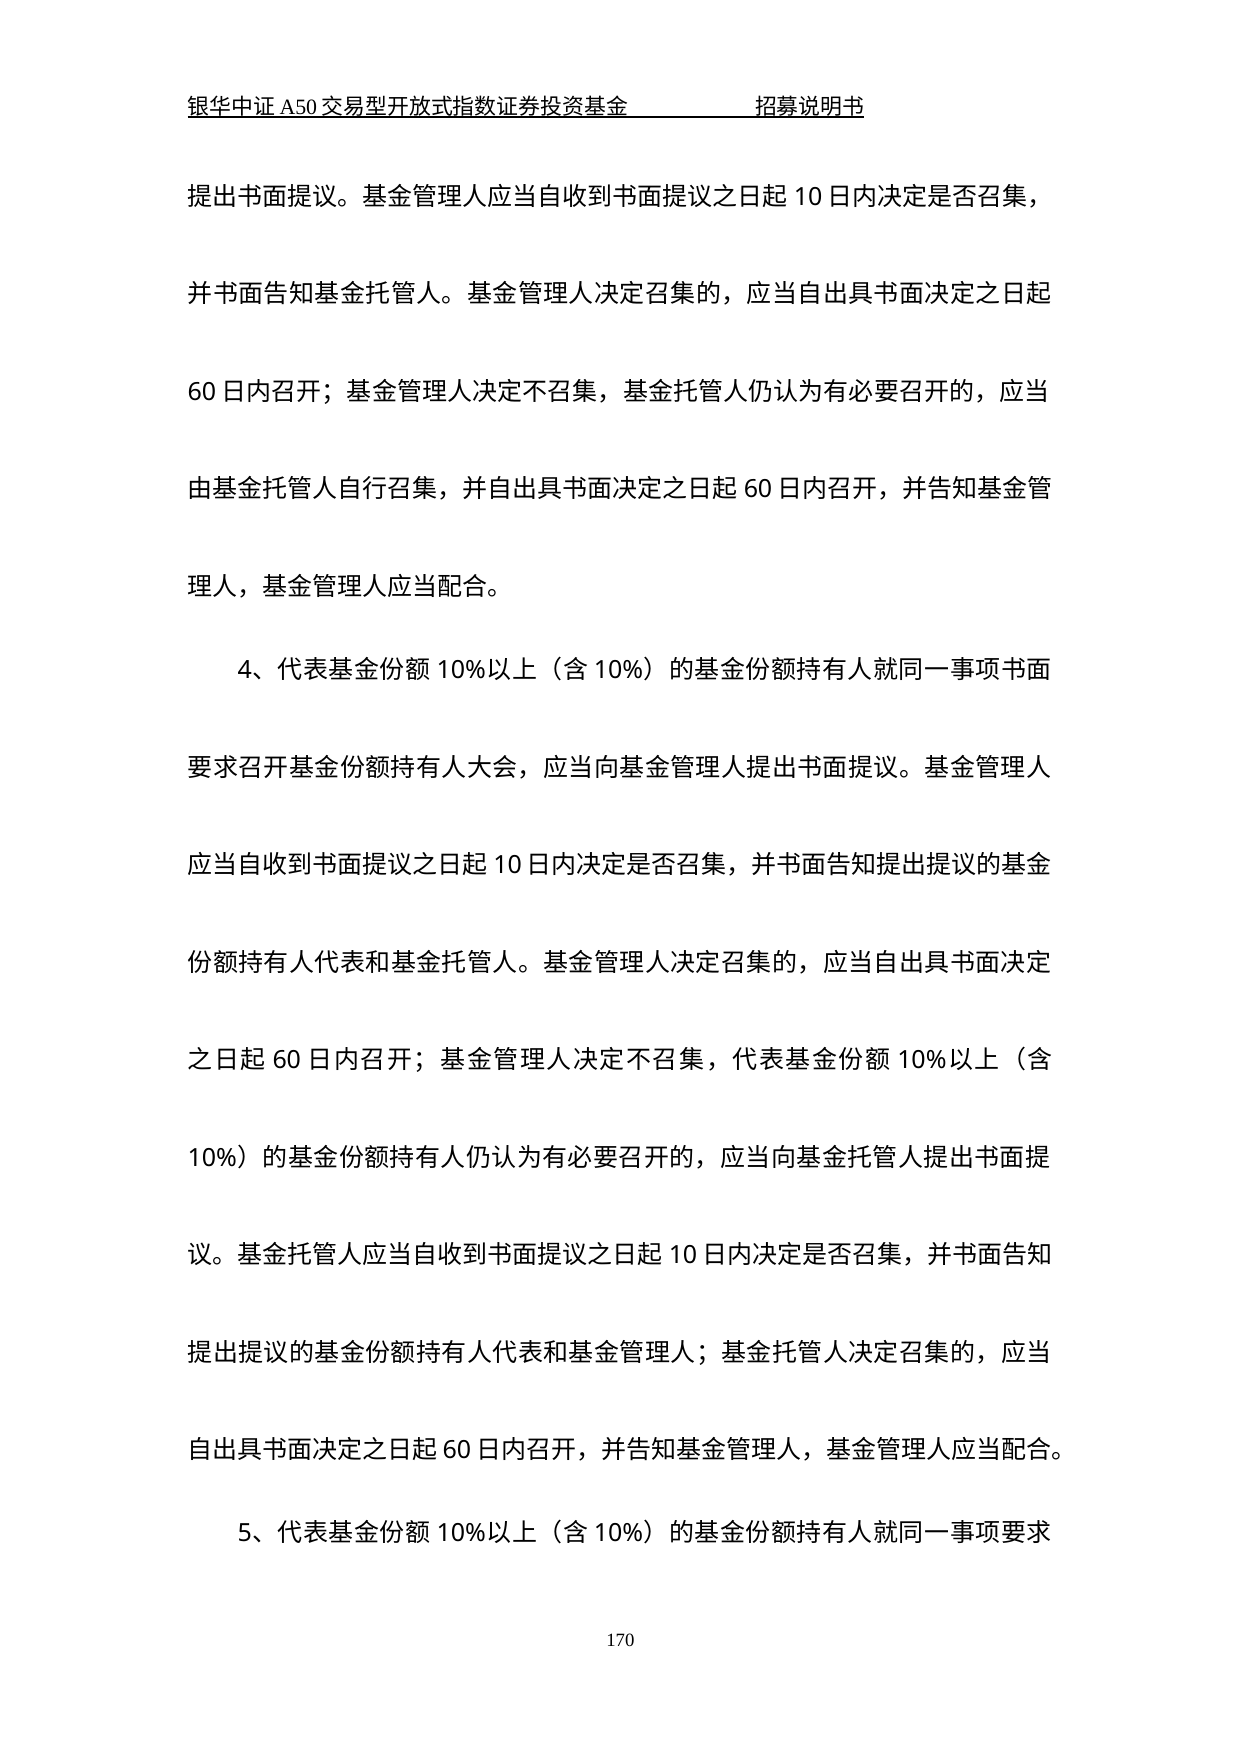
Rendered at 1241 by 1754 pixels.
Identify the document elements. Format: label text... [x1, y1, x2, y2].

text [187, 1498, 1053, 1563]
text 4、代表基金份额10%以上（含10%）的基金份额持有人就同一事项书面要求召开基金份额持有人大会，应当向基金管理人提出书面提议。基金管理人应当自收到书面提议之日起10日内决定是否召集，并书面告知提出提议的基金份额持有人代表和基金托管人。基金管理人决定召集的，应当自出具书面决定之日起60日内召开；基金管理人决定不召集，代表基金份额10%以上（含10%）的基金份额持有人仍认为有必要召开的，应当向基金托管人提出书面提议。基金托管人应当自收到书面提议之日起10日内决定是否召集，并书面告知提出提议的基金份额持有人代表和基金管理人；基金托管人决定召集的，应当自出具书面决定之日起60日内召开，并告知基金管理人，基金管理人应当配合。 [187, 635, 1053, 1480]
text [187, 162, 1053, 617]
